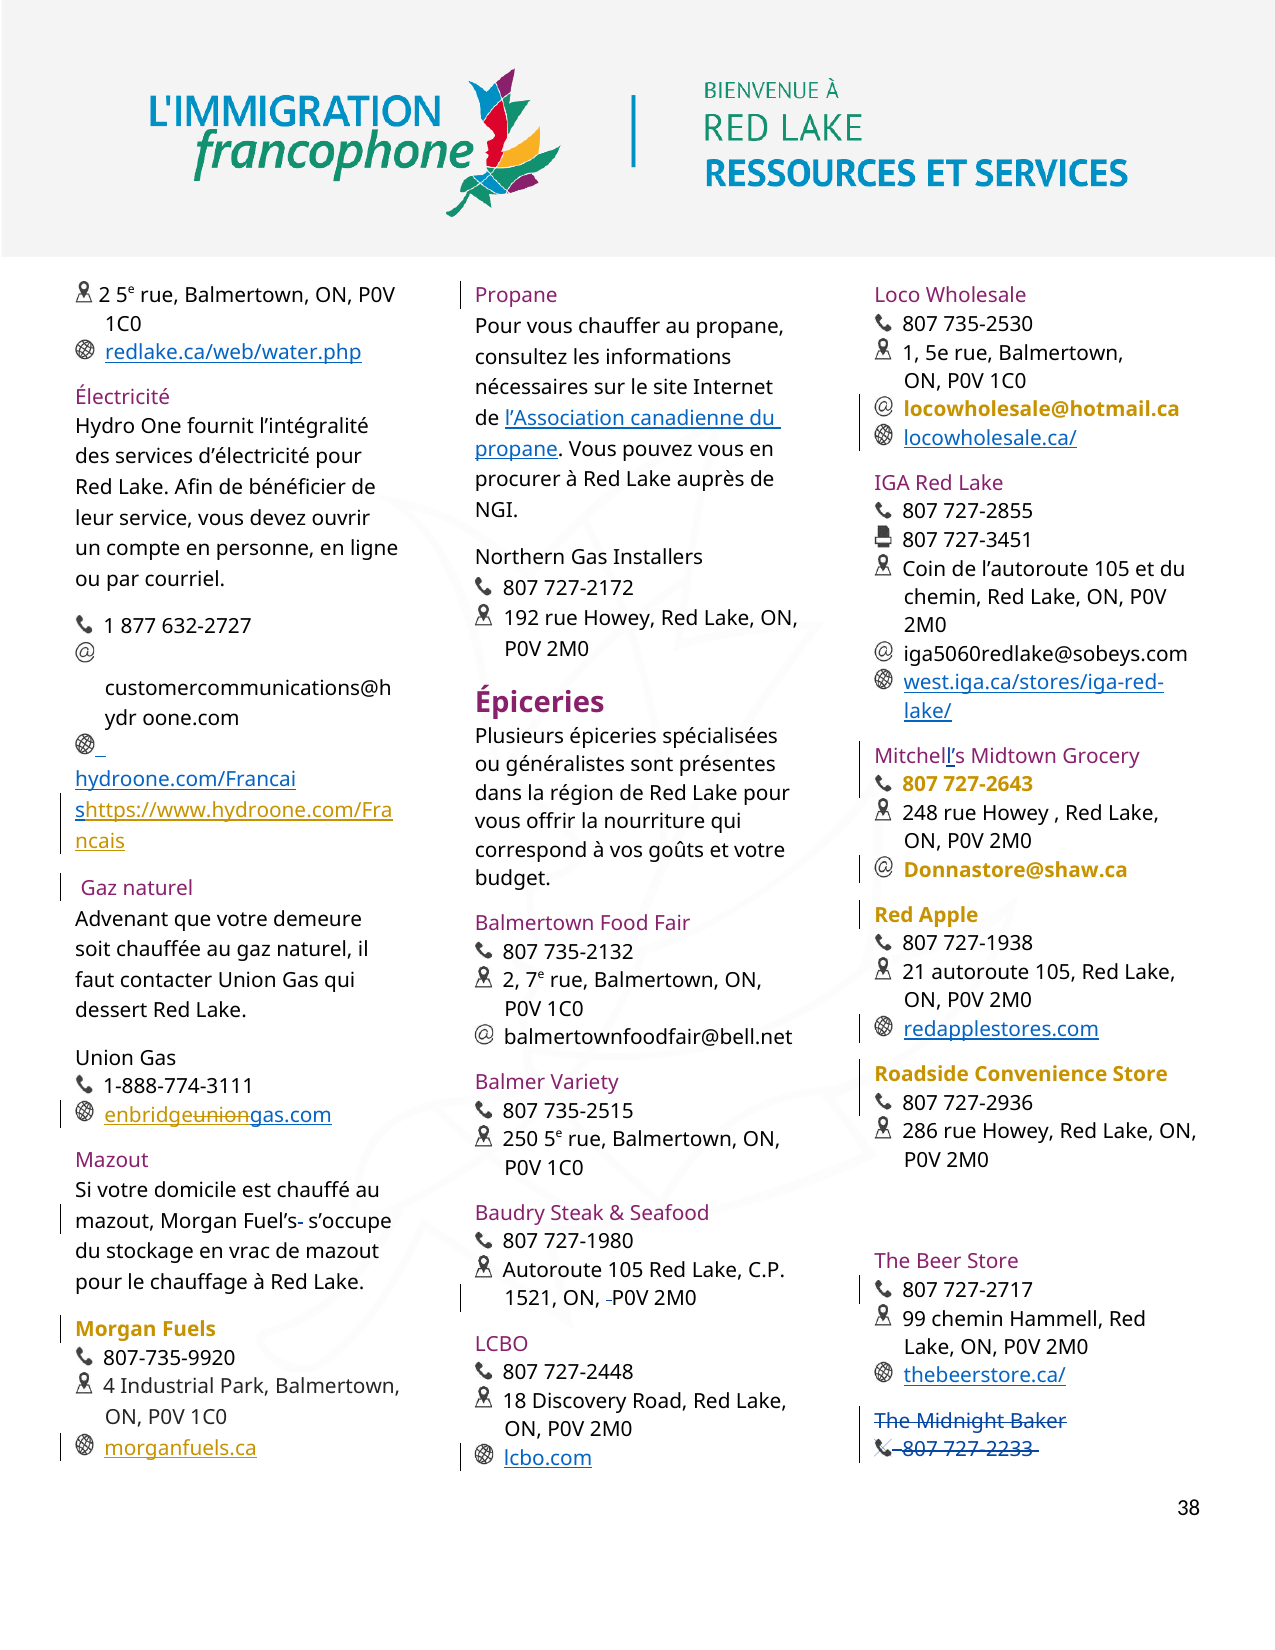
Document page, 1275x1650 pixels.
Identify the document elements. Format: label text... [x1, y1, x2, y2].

picture [874, 797, 892, 821]
text Gaz naturel [75, 873, 401, 901]
picture [874, 1303, 892, 1326]
text iga5060redlake@sobeys.com [874, 639, 1200, 667]
picture [874, 553, 892, 576]
picture [874, 957, 892, 980]
picture [874, 1116, 892, 1139]
picture [874, 774, 892, 792]
picture [75, 733, 95, 755]
picture [874, 525, 892, 548]
text 2, 7e rue, Balmertown, ON, P0V 1C0 [474, 965, 800, 1022]
picture [75, 615, 93, 634]
picture [874, 423, 893, 446]
text Balmer Variety [474, 1067, 800, 1096]
picture [474, 1385, 493, 1408]
text Propane [474, 281, 800, 309]
text Red Apple [874, 900, 1200, 928]
picture [474, 1443, 494, 1465]
picture [474, 1100, 493, 1119]
text Baudry Steak & Seafood [474, 1198, 800, 1226]
picture [75, 1433, 94, 1456]
picture [874, 933, 892, 951]
text 99 chemin Hammell, Red Lake, ON, P0V 2M0 [874, 1303, 1200, 1361]
text Pour vous chauffer au propane, consultez les informations nécessaires sur le site Internet de l’Association canadienne du propane. Vous pouvez vous en procurer à Red Lake auprès de NGI. [474, 311, 800, 523]
text customercommunications@hydr oone.com [75, 642, 401, 732]
text Morgan Fuels [75, 1314, 401, 1343]
picture [874, 1361, 893, 1383]
picture [474, 1361, 493, 1380]
picture [875, 1449, 891, 1457]
text Électricité [75, 382, 401, 411]
text Hydro One fournit l’intégralité des services d’électricité pour Red Lake. Afin de bénéficier de leur service, vous devez ouvrir un compte en personne, en ligne ou par courriel. [75, 411, 401, 592]
text 807 735-2515 [474, 1096, 800, 1124]
text Roadside Convenience Store [874, 1059, 1200, 1088]
text 807 735-2530 [874, 309, 1200, 337]
picture [875, 1438, 891, 1446]
text Balmertown Food Fair [474, 908, 800, 937]
picture [474, 1231, 493, 1249]
text 807 727-2936 [874, 1088, 1200, 1116]
text 807 727-2855 [874, 496, 1200, 525]
text 807-735-9920 [75, 1343, 401, 1371]
picture [874, 1092, 892, 1110]
text Northern Gas Installers 807 727-2172 [474, 542, 800, 601]
text locowholesale.ca/ [874, 423, 1200, 451]
picture [75, 1371, 93, 1394]
picture [474, 1255, 493, 1278]
picture [75, 281, 93, 303]
text 807 735-2132 [474, 937, 800, 965]
picture [874, 313, 892, 332]
text Advenant que votre demeure soit chauffée au gaz naturel, il faut contacter Union Gas qui dessert Red Lake. [75, 904, 401, 1024]
text gas.com [75, 1100, 401, 1128]
text 1-888-774-3111 [75, 1071, 401, 1100]
text 4 Industrial Park, Balmertown, ON, P0V 1C0 [75, 1371, 401, 1431]
picture [874, 501, 892, 519]
text redapplestores.com [874, 1014, 1200, 1042]
picture [75, 1100, 94, 1122]
picture [474, 965, 493, 988]
picture [75, 642, 95, 663]
text locowholesale@hotmail.ca [874, 394, 1200, 423]
text 192 rue Howey, Red Lake, ON, P0V 2M0 [474, 603, 800, 662]
text Si votre domicile est chauffé au mazout, Morgan Fuel’s s’occupe du stockage en vrac de mazout pour le chauffage à Red Lake. [75, 1175, 401, 1296]
text 250 5e rue, Balmertown, ON, P0V 1C0 [474, 1124, 800, 1181]
text IGA Red Lake [874, 468, 1200, 496]
picture [874, 668, 893, 690]
text Autoroute 105 Red Lake, C.P. 1521, ON, P0V 2M0 [474, 1255, 800, 1312]
text 21 autoroute 105, Red Lake, ON, P0V 2M0 [874, 957, 1200, 1014]
text 2 5e rue, Balmertown, ON, P0V 1C0 [75, 281, 401, 337]
text 807 727-2643 [874, 769, 1200, 798]
picture [474, 941, 493, 959]
text 1, 5e rue, Balmertown, ON, P0V 1C0 [874, 337, 1200, 394]
text redlake.ca/web/water.php [75, 337, 401, 366]
text 807 727-1938 [874, 928, 1200, 957]
text 807 727-2717 [874, 1275, 1200, 1303]
picture [874, 1440, 882, 1455]
text 807 727-1980 [474, 1226, 800, 1255]
text lcbo.com [474, 1443, 800, 1471]
text west.iga.ca/stores/iga-red-lake/ [874, 667, 1200, 724]
picture [474, 1124, 493, 1147]
text The Beer Store [874, 1247, 1200, 1275]
picture [874, 395, 893, 417]
picture [874, 1015, 893, 1037]
text Loco Wholesale [874, 281, 1200, 309]
text Donnastore@shaw.ca [874, 855, 1200, 883]
picture [874, 1280, 892, 1298]
text balmertownfoodfair@bell.net [474, 1022, 800, 1051]
picture [75, 1074, 93, 1094]
text thebeerstore.ca/ [874, 1361, 1200, 1389]
text Coin de l’autoroute 105 et du chemin, Red Lake, ON, P0V 2M0 [874, 553, 1200, 639]
text 807 727-2448 [474, 1357, 800, 1386]
picture [474, 1023, 494, 1045]
text 286 rue Howey, Red Lake, ON, P0V 2M0 [874, 1116, 1200, 1173]
picture [874, 337, 892, 360]
picture [874, 856, 893, 878]
picture [75, 1346, 93, 1366]
text 807 727-3451 [874, 525, 1200, 553]
text LCBO [474, 1329, 800, 1357]
picture [874, 640, 893, 662]
text Plusieurs épiceries spécialisées ou généralistes sont présentes dans la région de Red Lake pour vous offrir la nourriture qui correspond à vos goûts et votre budget. [474, 721, 800, 892]
text Mazout [75, 1145, 401, 1173]
picture [474, 577, 492, 596]
text Épiceries [474, 681, 800, 721]
text 18 Discovery Road, Red Lake, ON, P0V 2M0 [474, 1386, 800, 1443]
text 1 877 632-2727 [75, 611, 401, 640]
picture [884, 1440, 892, 1455]
picture [474, 603, 493, 626]
text 248 rue Howey , Red Lake, ON, P0V 2M0 [874, 798, 1200, 855]
text Mitchels Midtown Grocery [874, 741, 1200, 769]
picture [0, 0, 1275, 257]
text Union Gas [75, 1043, 401, 1071]
picture [75, 339, 95, 360]
